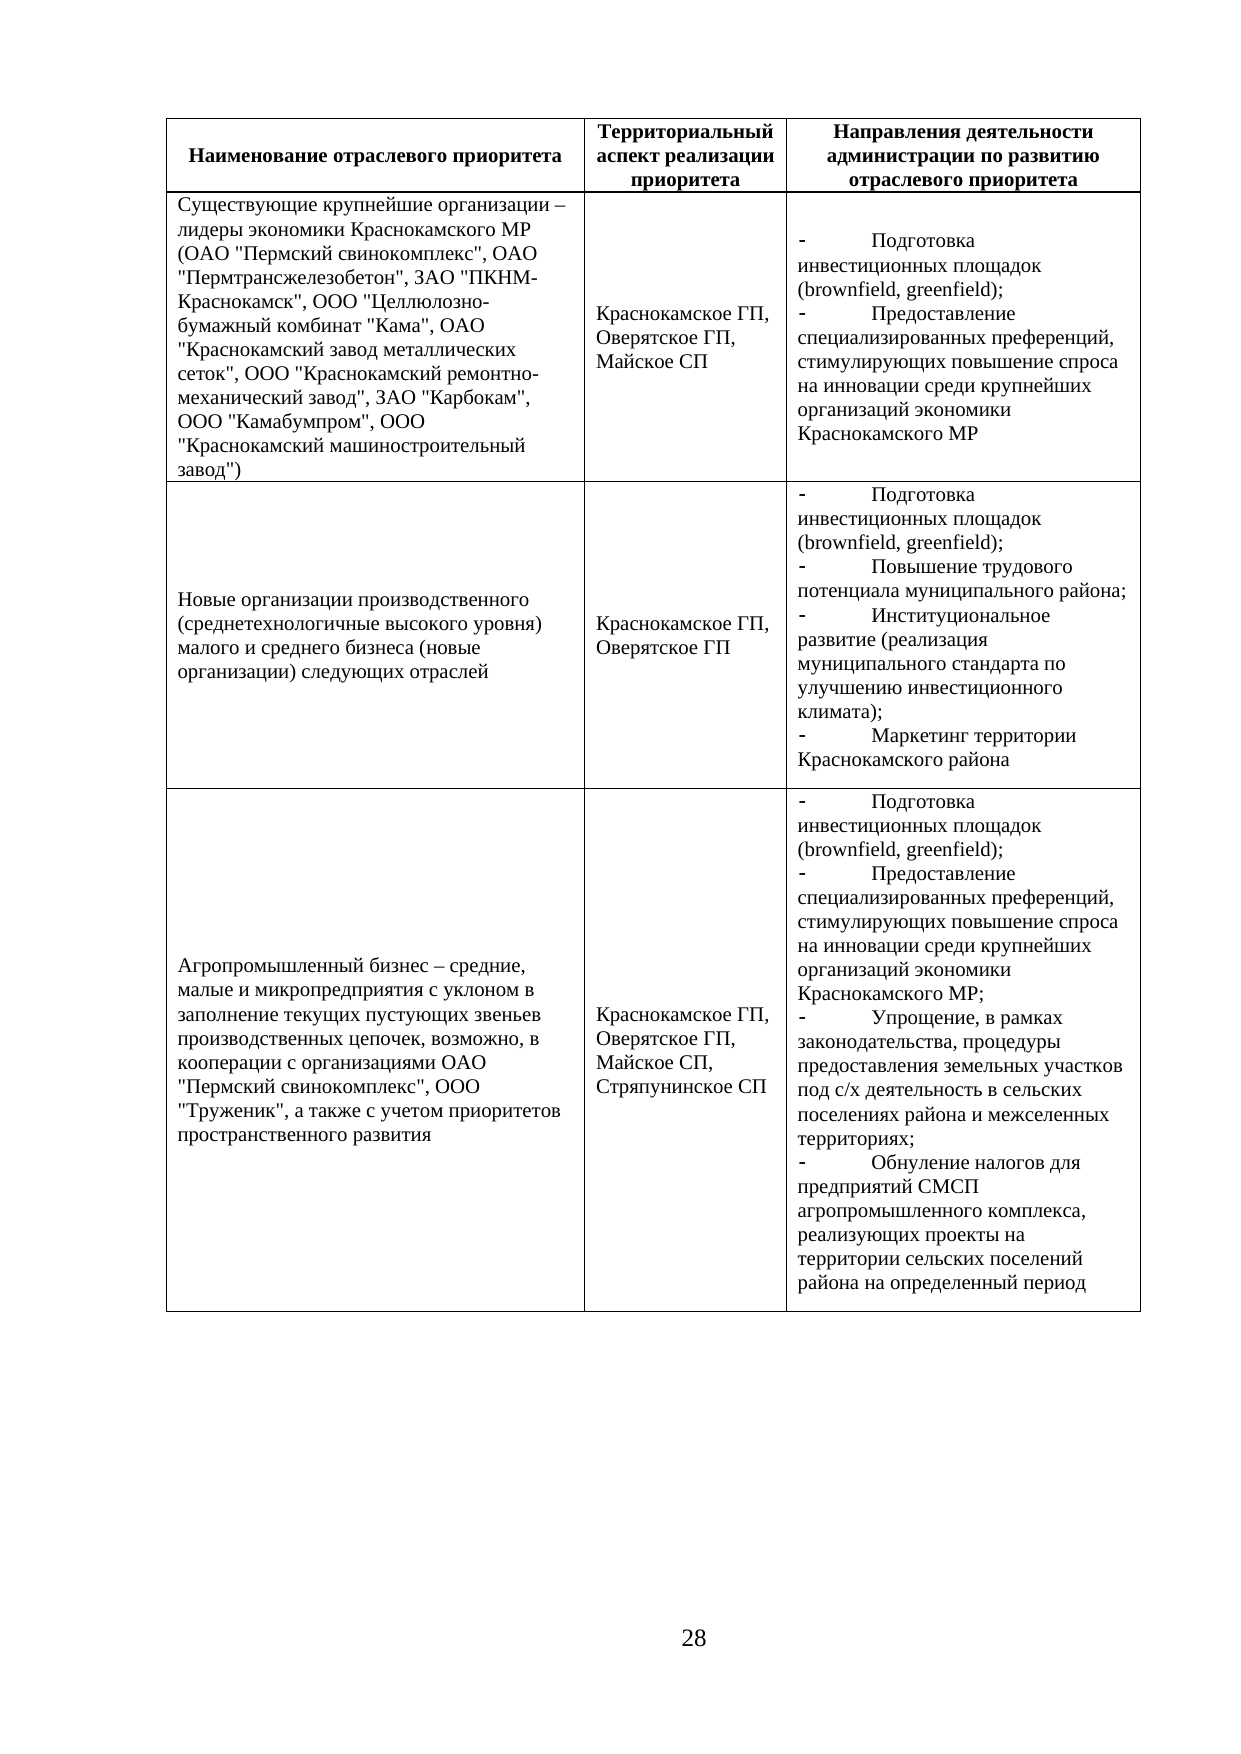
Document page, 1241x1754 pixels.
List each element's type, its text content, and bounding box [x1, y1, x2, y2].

table_cell Агропромышленный бизнес – средние, малые и микропредприятия с уклоном в заполнение текущих пустующих звеньев производственных цепочек, возможно, в кооперации с организациями ОАО "Пермский свинокомплекс", ООО "Труженик", а также с учетом приоритетов пространственного развития [167, 789, 584, 1311]
table_cell Краснокамское ГП, Оверятское ГП [585, 482, 786, 788]
table_cell Новые организации производственного (среднетехнологичные высокого уровня) малого и среднего бизнеса (новые организации) следующих отраслей [167, 482, 584, 788]
table_cell Подготовка инвестиционных площадок (brownfield, greenfield); Предоставление специализированных преференций, стимулирующих повышение спроса на инновации среди крупнейших организаций экономики Краснокамского МР; Упрощение, в рамках законодательства, процедуры предоставления земельных участков под с/х деятельность в сельских поселениях района и межселенных территориях; Обнуление налогов для предприятий СМСП агропромышленного комплекса, реализующих проекты на территории сельских поселений района на определенный период [787, 789, 1140, 1311]
table_cell Подготовка инвестиционных площадок (brownfield, greenfield); Предоставление специализированных преференций, стимулирующих повышение спроса на инновации среди крупнейших организаций экономики Краснокамского МР [787, 193, 1140, 481]
table_cell Краснокамское ГП, Оверятское ГП, Майское СП [585, 193, 786, 481]
table_header Направления деятельности администрации по развитию отраслевого приоритета [787, 119, 1140, 191]
table_header Наименование отраслевого приоритета [167, 119, 584, 191]
table_header Территориальный аспект реализации приоритета [585, 119, 786, 191]
table_cell Подготовка инвестиционных площадок (brownfield, greenfield); Повышение трудового потенциала муниципального района; Институциональное развитие (реализация муниципального стандарта по улучшению инвестиционного климата); Маркетинг территории Краснокамского района [787, 482, 1140, 788]
table_cell Существующие крупнейшие организации – лидеры экономики Краснокамского МР (ОАО "Пермский свинокомплекс", ОАО "Пермтрансжелезобетон", ЗАО "ПКНМ-Краснокамск", ООО "Целлюлозно-бумажный комбинат "Кама", ОАО "Краснокамский завод металлических сеток", ООО "Краснокамский ремонтно-механический завод", ЗАО "Карбокам", ООО "Камабумпром", ООО "Краснокамский машиностроительный завод") [167, 193, 584, 481]
table_cell Краснокамское ГП, Оверятское ГП, Майское СП, Стряпунинское СП [585, 789, 786, 1311]
